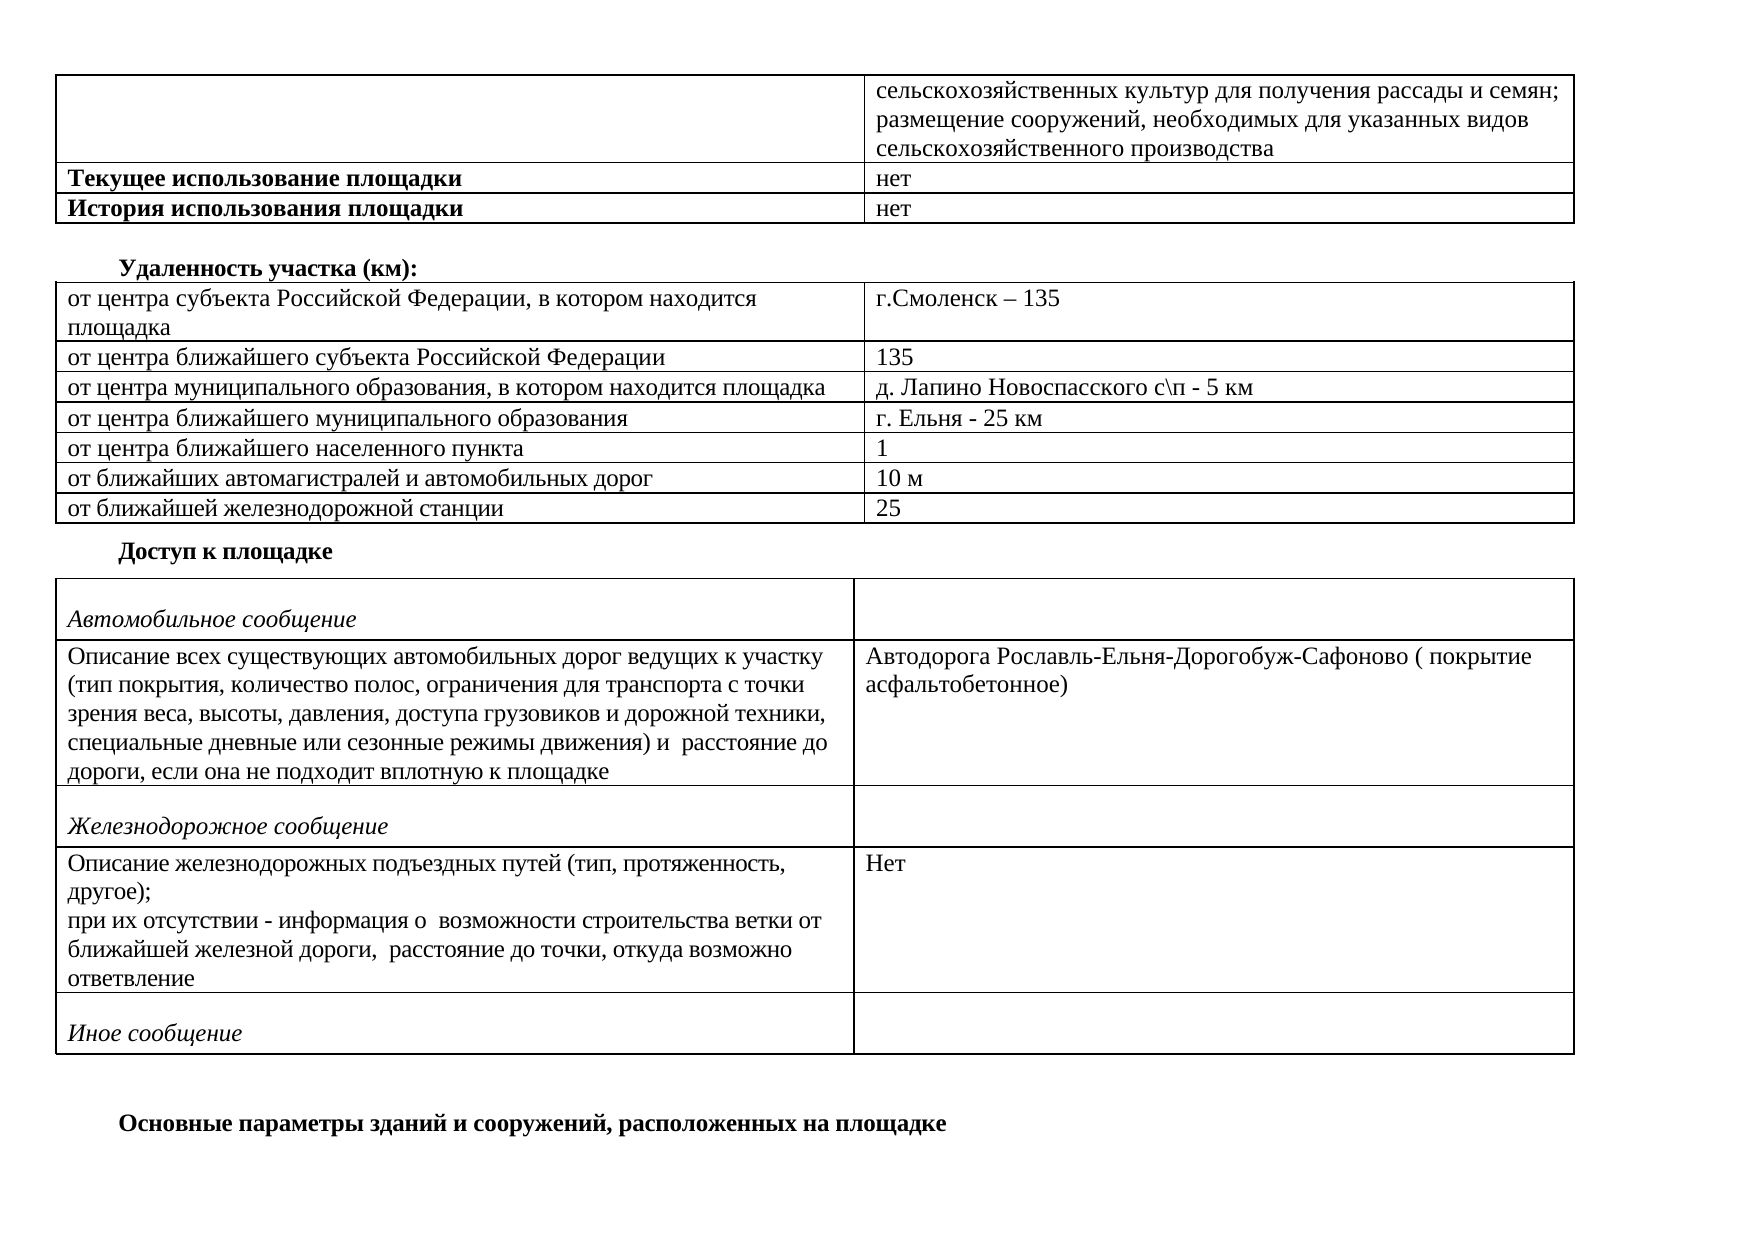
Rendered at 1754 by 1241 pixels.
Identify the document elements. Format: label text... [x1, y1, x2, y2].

table_header г.Смоленск – 135 [865, 283, 1573, 340]
text Доступ к площадке [118, 536, 1636, 565]
table_header [855, 579, 1573, 639]
table_header от центра субъекта Российской Федерации, в котором находится площадка [57, 283, 864, 340]
text Основные параметры зданий и сооружений, расположенных на площадке [118, 1108, 1636, 1137]
table_cell [855, 993, 1573, 1053]
table_cell от центра ближайшего населенного пункта [57, 433, 864, 462]
table_cell нет [865, 163, 1573, 192]
table_cell д. Лапино Новоспасского с\п - 5 км [865, 372, 1573, 401]
table_cell Нет [855, 848, 1573, 991]
table_cell 1 [865, 433, 1573, 462]
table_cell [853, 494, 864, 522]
table_cell от центра муниципального образования, в котором находится площадка [57, 372, 864, 401]
table_cell Иное сообщение [57, 993, 853, 1053]
text Удаленность участка (км): [118, 253, 1636, 281]
table_cell [855, 786, 1573, 846]
table_cell Автодорога Рославль-Ельня-Дорогобуж-Сафоново ( покрытие асфальтобетонное) [855, 641, 1573, 784]
table_cell История использования площадки [57, 194, 864, 222]
table_cell Железнодорожное сообщение [57, 786, 853, 846]
table_cell 135 [865, 342, 1573, 371]
table_cell Описание железнодорожных подъездных путей (тип, протяженность, другое); при их отсутствии - информация о возможности строительства ветки от ближайшей железной дороги, расстояние до точки, откуда возможно ответвление [57, 848, 853, 991]
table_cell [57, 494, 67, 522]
table_cell нет [865, 194, 1573, 222]
table_header Автомобильное сообщение [57, 579, 853, 639]
table_cell от центра ближайшего субъекта Российской Федерации [57, 342, 864, 371]
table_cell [865, 76, 1573, 162]
table_cell г. Ельня - 25 км [865, 403, 1573, 431]
table_cell 10 м [865, 463, 1573, 492]
table_cell от ближайших автомагистралей и автомобильных дорог [57, 463, 864, 492]
table_cell Текущее использование площадки [57, 163, 864, 192]
table_cell 25 [865, 494, 1573, 522]
table_cell Описание всех существующих автомобильных дорог ведущих к участку (тип покрытия, количество полос, ограничения для транспорта с точки зрения веса, высоты, давления, доступа грузовиков и дорожной техники, специальные дневные или сезонные режимы движения) и расстояние до дороги, если она не подходит вплотную к площадке [57, 641, 853, 784]
table_cell от центра ближайшего муниципального образования [57, 403, 864, 431]
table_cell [57, 76, 864, 162]
